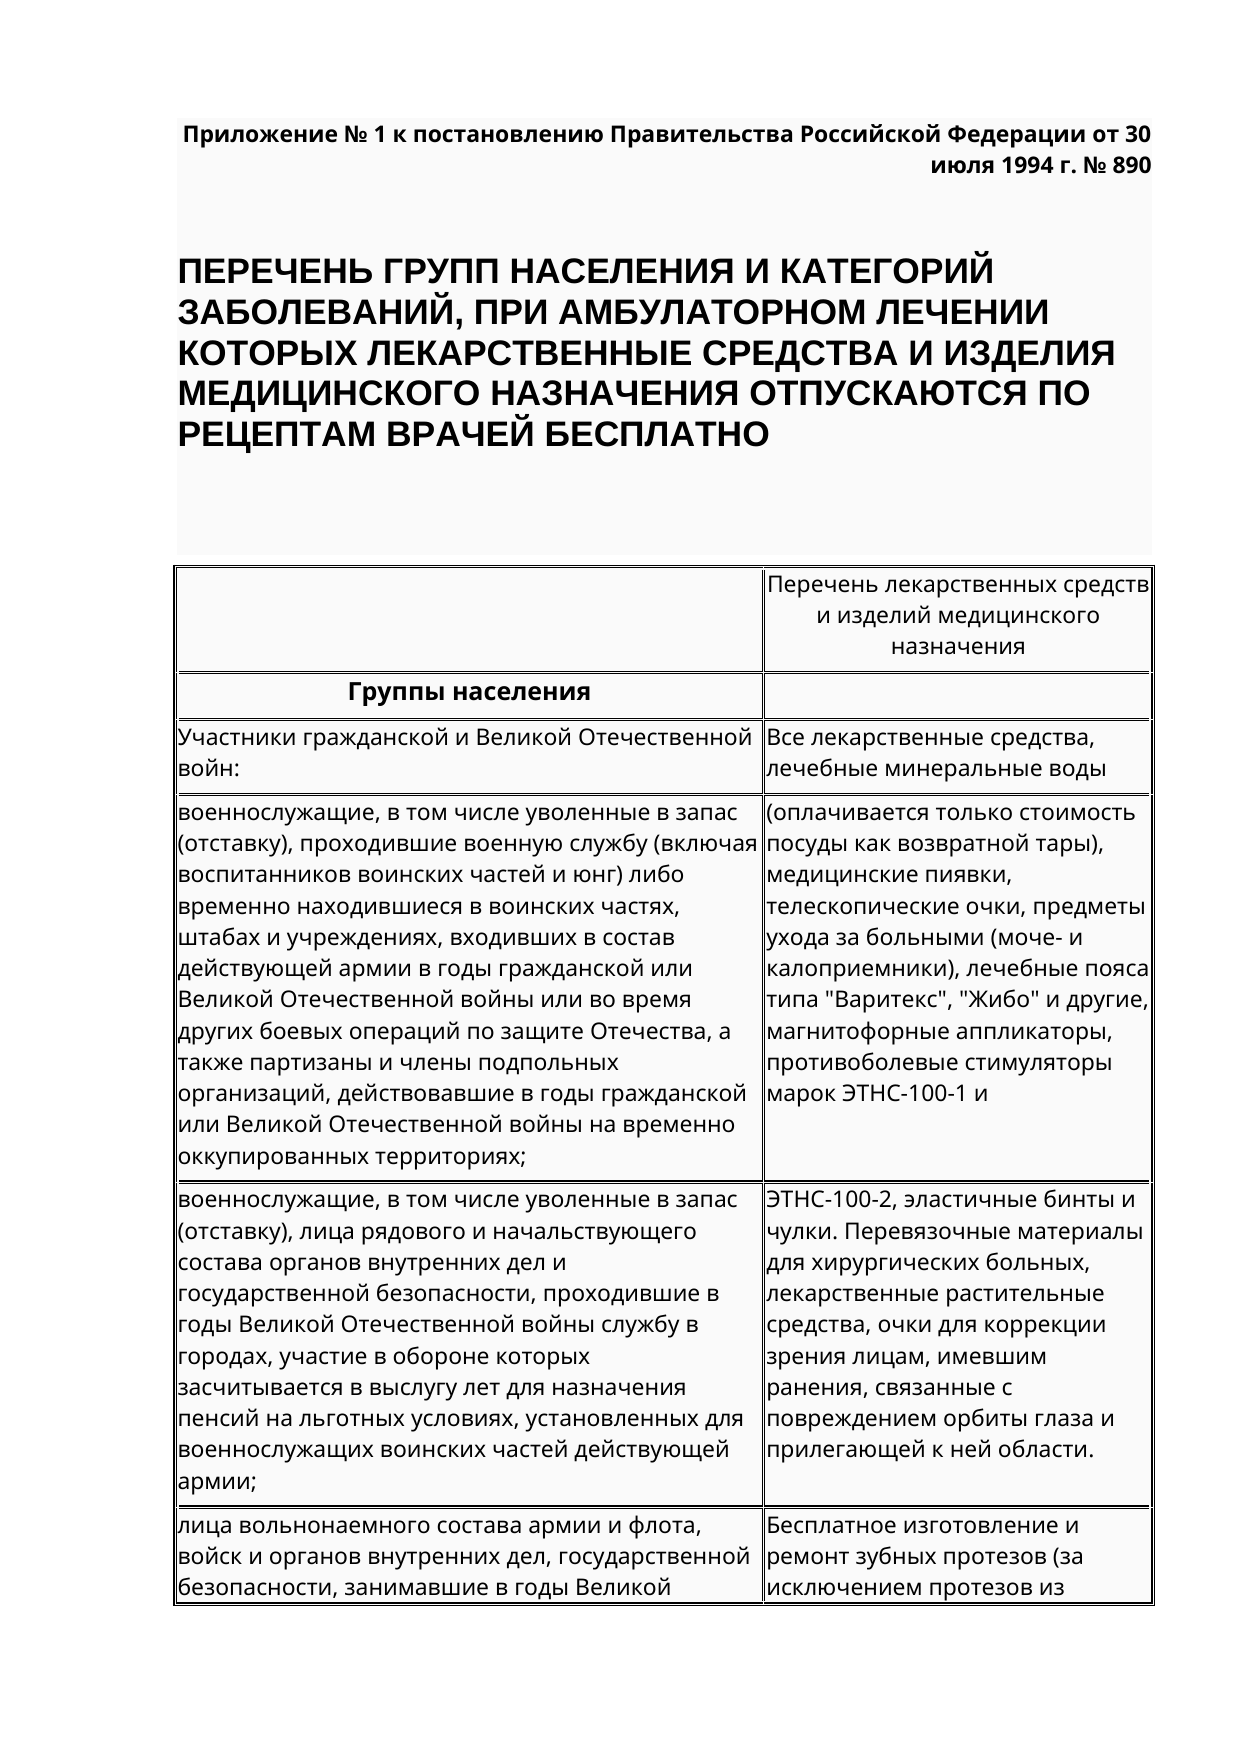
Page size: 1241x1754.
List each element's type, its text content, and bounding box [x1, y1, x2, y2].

table_header [177, 568, 764, 671]
table_cell Все лекарственные средства, лечебные минеральные воды [765, 718, 1152, 793]
text Приложение № 1 к постановлению Правительства Российской Федерации от 30 июля 1994 г. № 890 [177, 118, 1152, 181]
table_cell ЭТНС-100-2, эластичные бинты и чулки. Перевязочные материалы для хирургических больных, лекарственные растительные средства, очки для коррекции зрения лицам, имевшим ранения, связанные с повреждением орбиты глаза и прилегающей к ней области. [765, 1180, 1152, 1505]
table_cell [764, 1505, 1152, 1602]
table_cell военнослужащие, в том числе уволенные в запас (отставку), проходившие военную службу (включая воспитанников воинских частей и юнг) либо временно находившиеся в воинских частях, штабах и учреждениях, входивших в состав действующей армии в годы гражданской или Великой Отечественной войны или во время других боевых операций по защите Отечества, а также партизаны и члены подпольных организаций, действовавшие в годы гражданской или Великой Отечественной войны на временно оккупированных территориях; [175, 793, 764, 1180]
table_header Перечень лекарственных средств и изделий медицинского назначения [764, 568, 1151, 671]
text ПЕРЕЧЕНЬ ГРУПП НАСЕЛЕНИЯ И КАТЕГОРИЙ ЗАБОЛЕВАНИЙ, ПРИ АМБУЛАТОРНОМ ЛЕЧЕНИИ КОТОРЫХ ЛЕКАРСТВЕННЫЕ СРЕДСТВА И ИЗДЕЛИЯ МЕДИЦИНСКОГО НАЗНАЧЕНИЯ ОТПУСКАЮТСЯ ПО РЕЦЕПТАМ ВРАЧЕЙ БЕСПЛАТНО [177, 250, 1152, 454]
table_cell [764, 671, 1153, 717]
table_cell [177, 1505, 764, 1602]
table_cell военнослужащие, в том числе уволенные в запас (отставку), лица рядового и начальствующего состава органов внутренних дел и государственной безопасности, проходившие в годы Великой Отечественной войны службу в городах, участие в обороне которых засчитывается в выслугу лет для назначения пенсий на льготных условиях, установленных для военнослужащих воинских частей действующей армии; [177, 1180, 762, 1505]
table_cell Группы населения [175, 671, 764, 717]
table_cell Участники гражданской и Великой Отечественной войн: [177, 718, 762, 793]
table_cell (оплачивается только стоимость посуды как возвратной тары), медицинские пиявки, телескопические очки, предметы ухода за больными (моче- и калоприемники), лечебные пояса типа "Варитекс", "Жибо" и другие, магнитофорные аппликаторы, противоболевые стимуляторы марок ЭТНС-100-1 и [764, 793, 1153, 1180]
